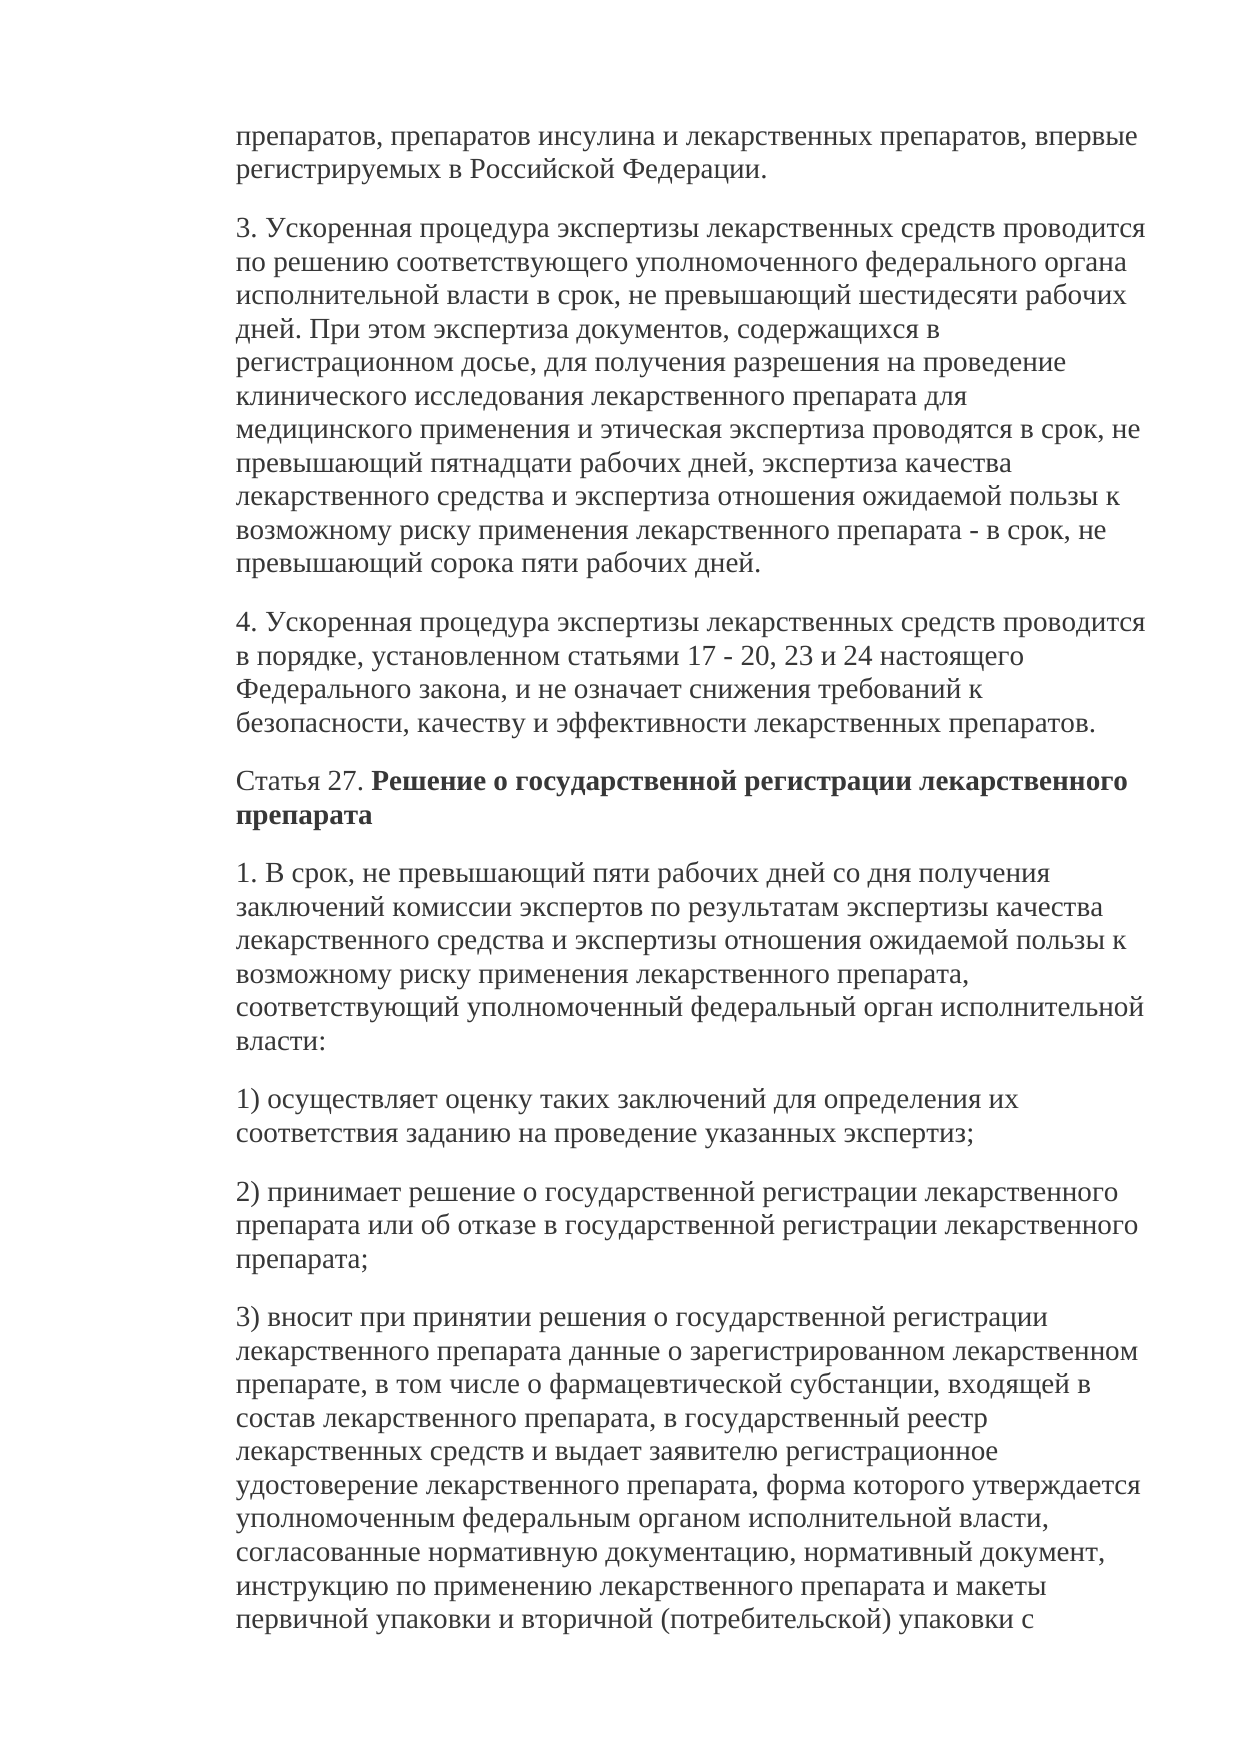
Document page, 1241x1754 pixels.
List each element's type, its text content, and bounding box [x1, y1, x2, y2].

text 2) принимает решение о государственной регистрации лекарственного препарата или об отказе в государственной регистрации лекарственного препарата; [236, 1174, 1152, 1274]
text 1) осуществляет оценку таких заключений для определения их соответствия заданию на проведение указанных экспертиз; [236, 1082, 1152, 1149]
text 3. Ускоренная процедура экспертизы лекарственных средств проводится по решению соответствующего уполномоченного федерального органа исполнительной власти в срок, не превышающий шестидесяти рабочих дней. При этом экспертиза документов, содержащихся в регистрационном досье, для получения разрешения на проведение клинического исследования лекарственного препарата для медицинского применения и этическая экспертиза проводятся в срок, не превышающий пятнадцати рабочих дней, экспертиза качества лекарственного средства и экспертиза отношения ожидаемой пользы к возможному риску применения лекарственного препарата - в срок, не превышающий сорока пяти рабочих дней. [236, 210, 1152, 579]
text Статья 27. Решение о государственной регистрации лекарственного препарата [236, 763, 1152, 830]
text 4. Ускоренная процедура экспертизы лекарственных средств проводится в порядке, установленном статьями 17 - 20, 23 и 24 настоящего Федерального закона, и не означает снижения требований к безопасности, качеству и эффективности лекарственных препаратов. [236, 604, 1152, 738]
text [236, 118, 1152, 185]
text 1. В срок, не превышающий пяти рабочих дней со дня получения заключений комиссии экспертов по результатам экспертизы качества лекарственного средства и экспертизы отношения ожидаемой пользы к возможному риску применения лекарственного препарата, соответствующий уполномоченный федеральный орган исполнительной власти: [236, 855, 1152, 1057]
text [236, 1299, 1152, 1635]
